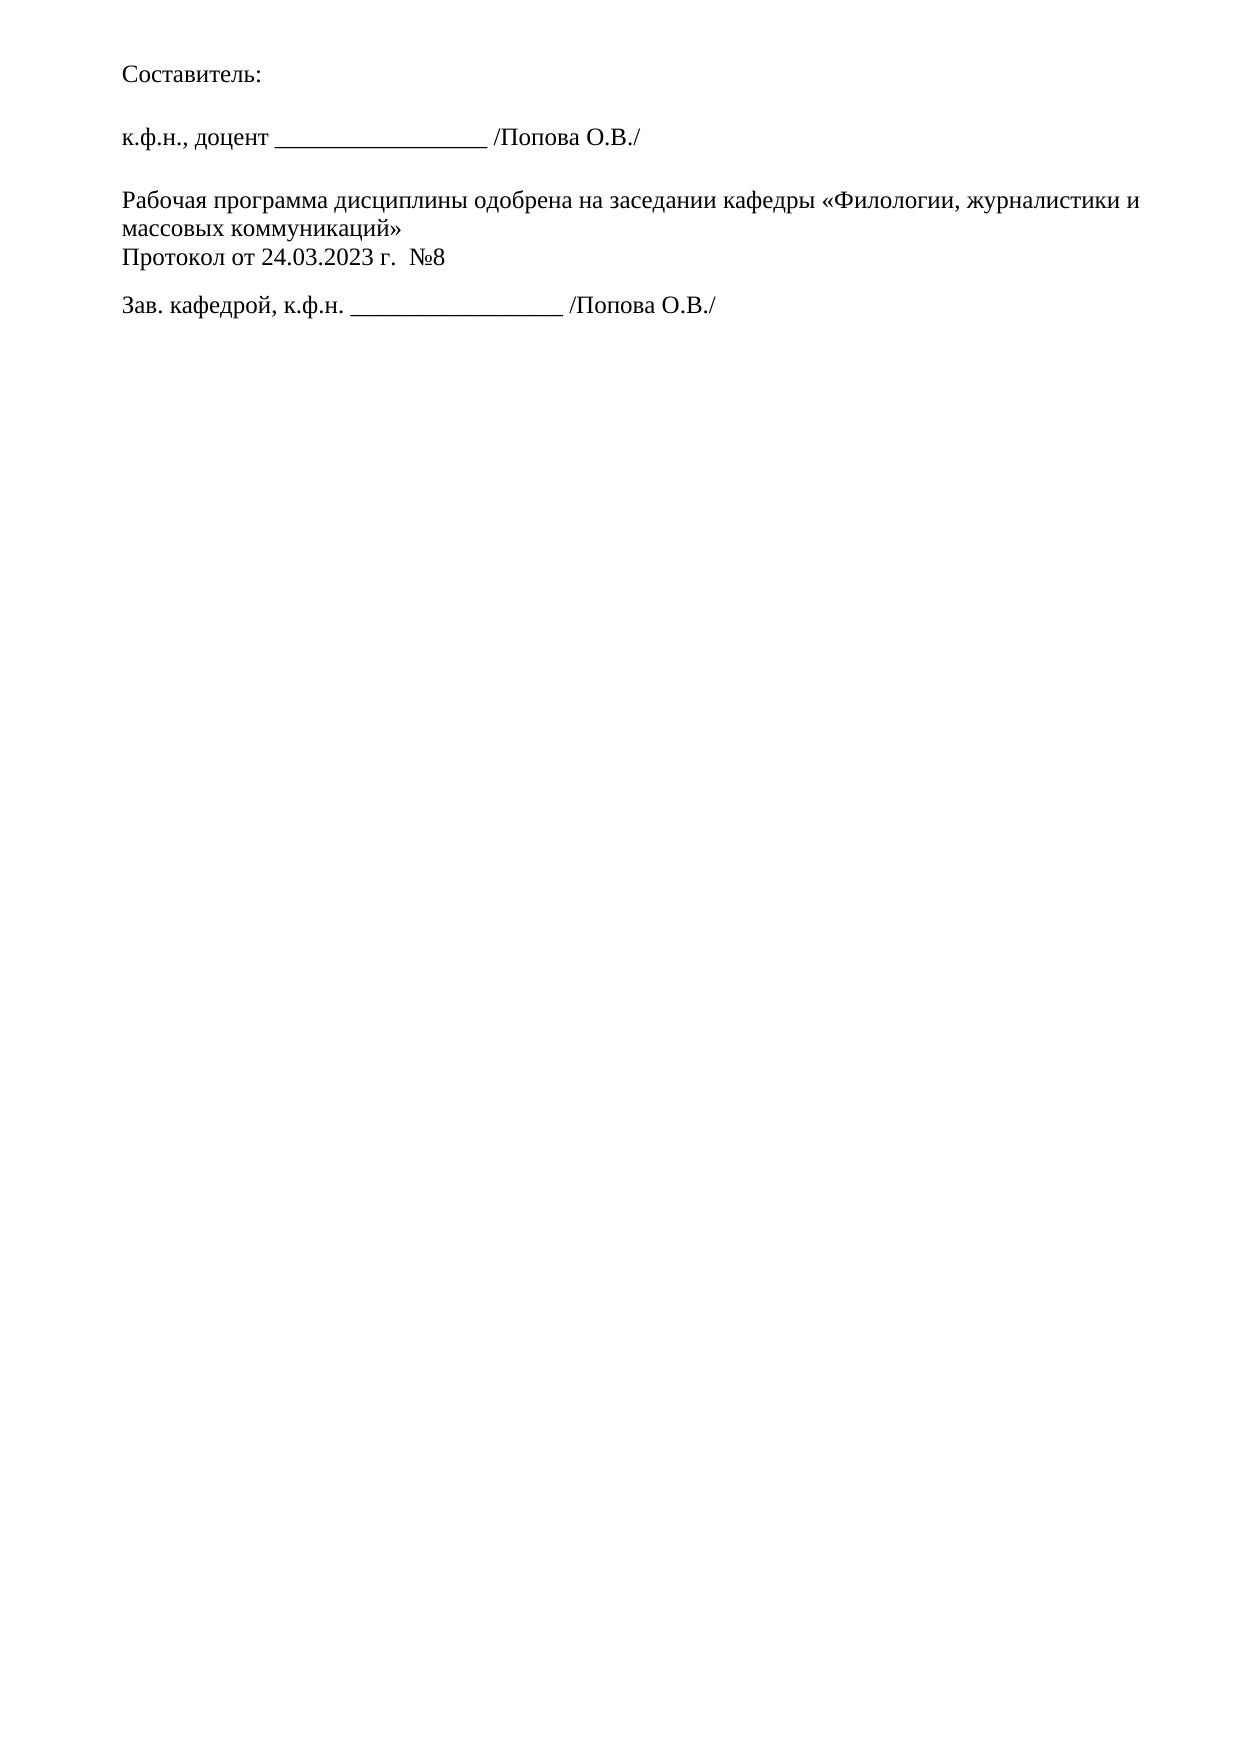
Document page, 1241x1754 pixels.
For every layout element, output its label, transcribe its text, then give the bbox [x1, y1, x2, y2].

table_cell Зав. кафедрой, к.ф.н. _________________ /Попова О.В./ [118, 291, 1240, 319]
table_header Составитель: к.ф.н., доцент _________________ /Попова О.В./ Рабочая программа дисциплины одобрена на заседании кафедры «Филологии, журналистики и массовых коммуникаций» Протокол от 24.03.2023 г. №8 [118, 59, 1240, 291]
